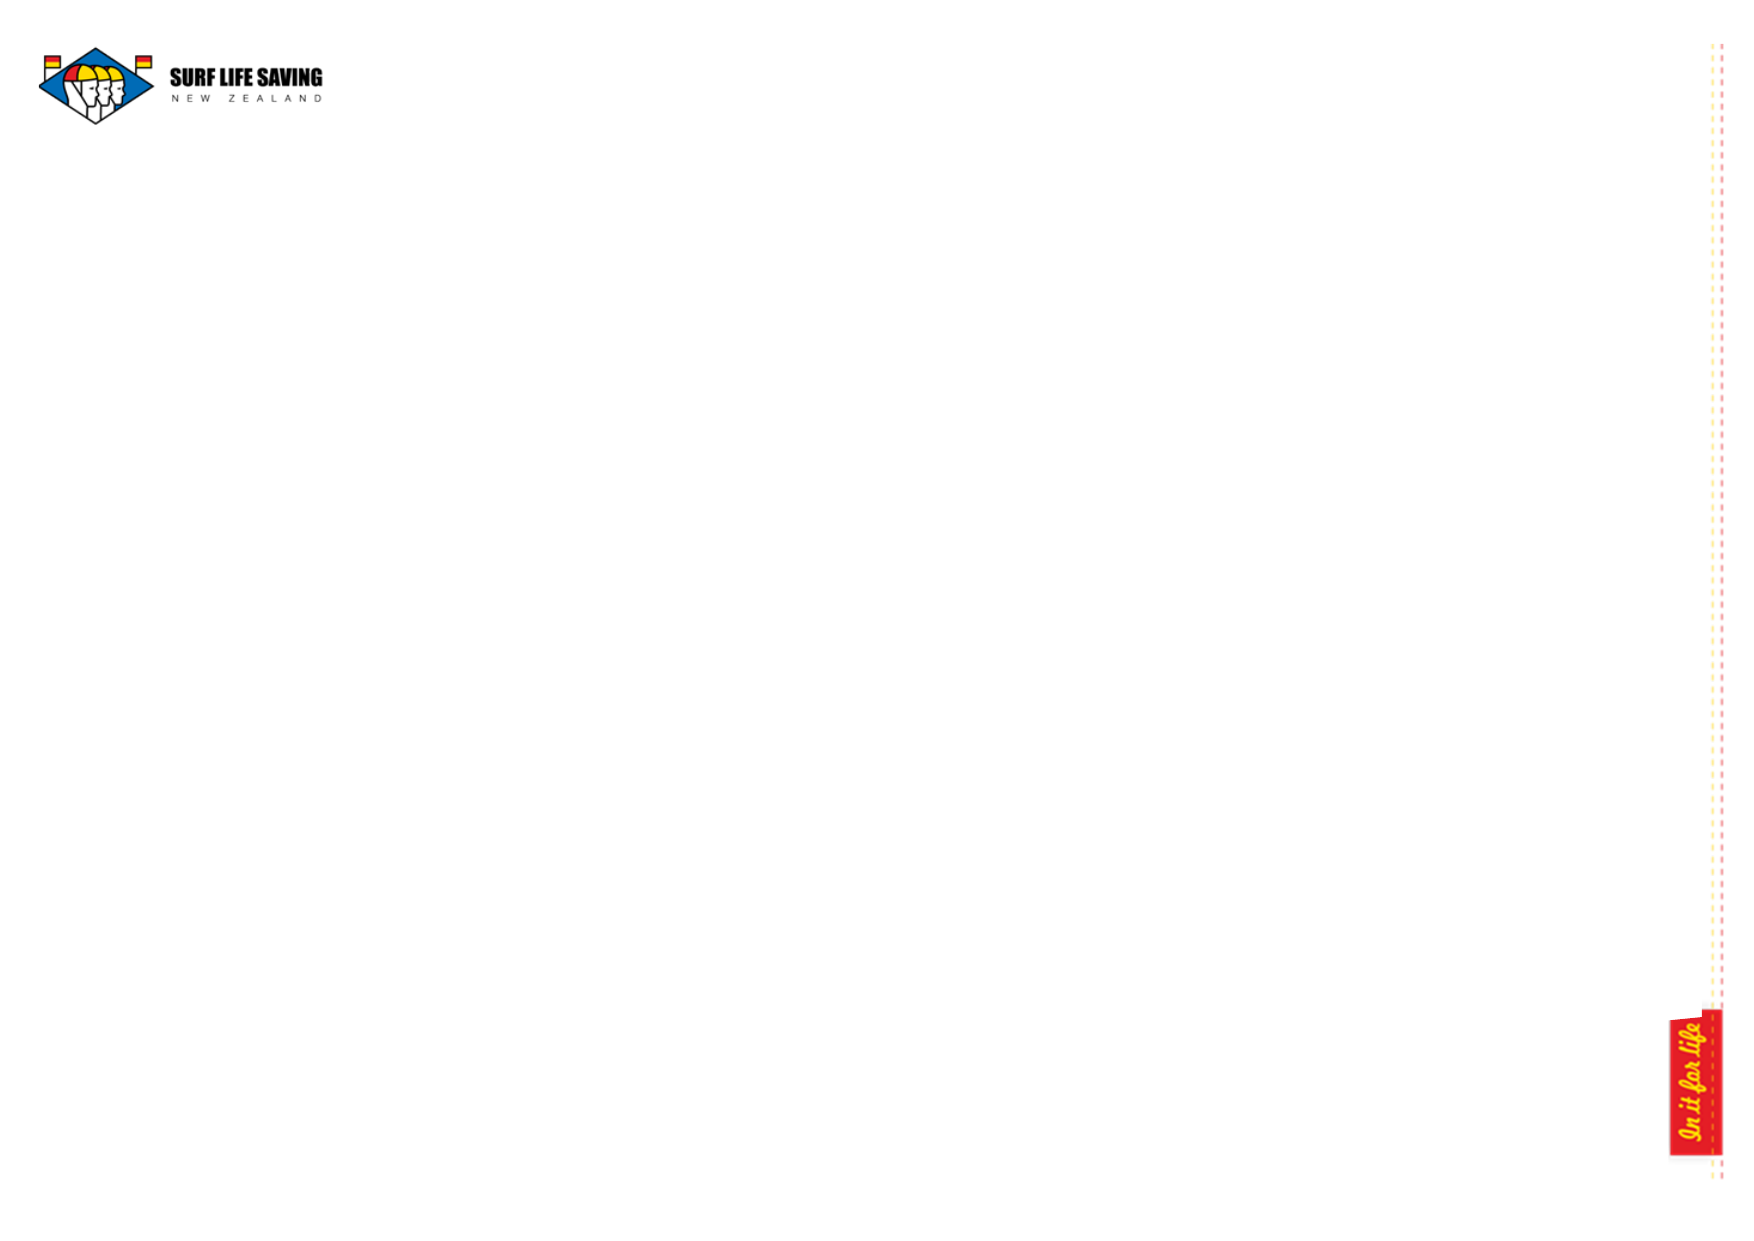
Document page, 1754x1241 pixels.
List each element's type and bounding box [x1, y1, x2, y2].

picture [1666, 43, 1726, 1178]
picture [37, 40, 335, 128]
